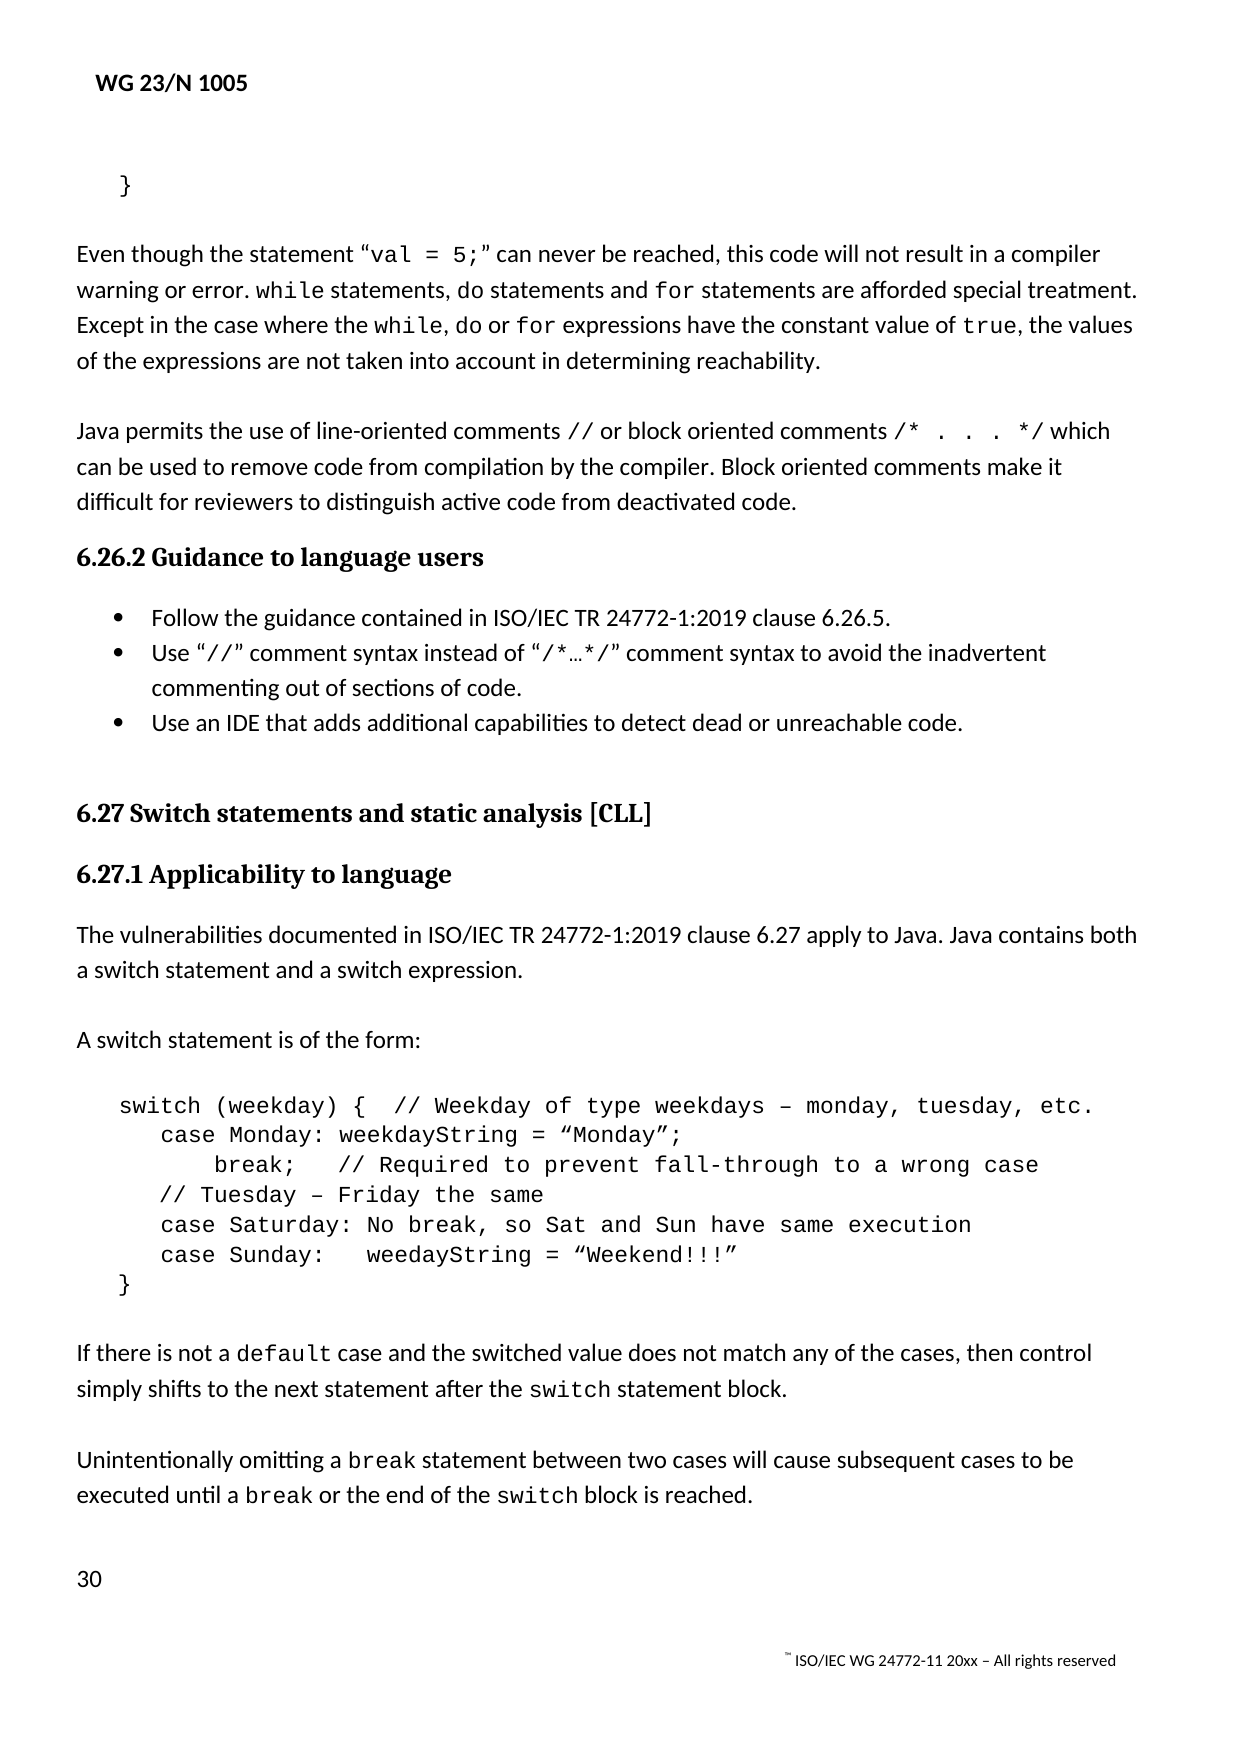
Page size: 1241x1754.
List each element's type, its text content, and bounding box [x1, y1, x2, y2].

text Java permits the use of line-oriented comments // or block oriented comments /* . . . */ which can be used to remove code from compilation by the compiler. Block oriented comments make it difficult for reviewers to distinguish active code from deactivated code. [76, 415, 1140, 516]
text case Saturday: No break, so Sat and Sun have same execution [76, 1213, 1140, 1239]
text break; // Required to prevent fall-through to a wrong case [76, 1154, 1140, 1179]
text } [76, 1273, 1140, 1299]
subtitle 6.27 Switch statements and static analysis [CLL] [76, 798, 1140, 829]
text case Monday: weekdayString = “Monday”; [76, 1124, 1140, 1150]
subtitle 6.26.2 Guidance to language users [76, 542, 1140, 573]
list Use an IDE that adds additional capabilities to detect dead or unreachable code. [114, 707, 1140, 738]
text Unintentionally omitting a break statement between two cases will cause subsequent cases to be executed until a break or the end of the switch block is reached. [76, 1444, 1140, 1511]
list Follow the guidance contained in ISO/IEC TR 24772-1:2019 clause 6.26.5. [114, 602, 1140, 632]
text } [118, 173, 1140, 199]
list Use “//” comment syntax instead of “/*…*/” comment syntax to avoid the inadvertent commenting out of sections of code. [114, 637, 1140, 703]
text switch (weekday) { // Weekday of type weekdays – monday, tuesday, etc. [76, 1094, 1140, 1120]
subtitle 6.27.1 Applicability to language [76, 859, 1140, 890]
text // Tuesday – Friday the same [76, 1183, 1140, 1209]
text If there is not a default case and the switched value does not match any of the cases, then control simply shifts to the next statement after the switch statement block. [76, 1338, 1140, 1404]
text A switch statement is of the form: [76, 1024, 1140, 1054]
text case Sunday: weedayString = “Weekend!!!” [76, 1243, 1140, 1269]
text Even though the statement “val = 5;” can never be reached, this code will not result in a compiler warning or error. while statements, do statements and for statements are afforded special treatment. Except in the case where the while, do or for expressions have the constant value of true, the values of the expressions are not taken into account in determining reachability. [76, 238, 1140, 376]
text The vulnerabilities documented in ISO/IEC TR 24772-1:2019 clause 6.27 apply to Java. Java contains both a switch statement and a switch expression. [76, 919, 1140, 984]
